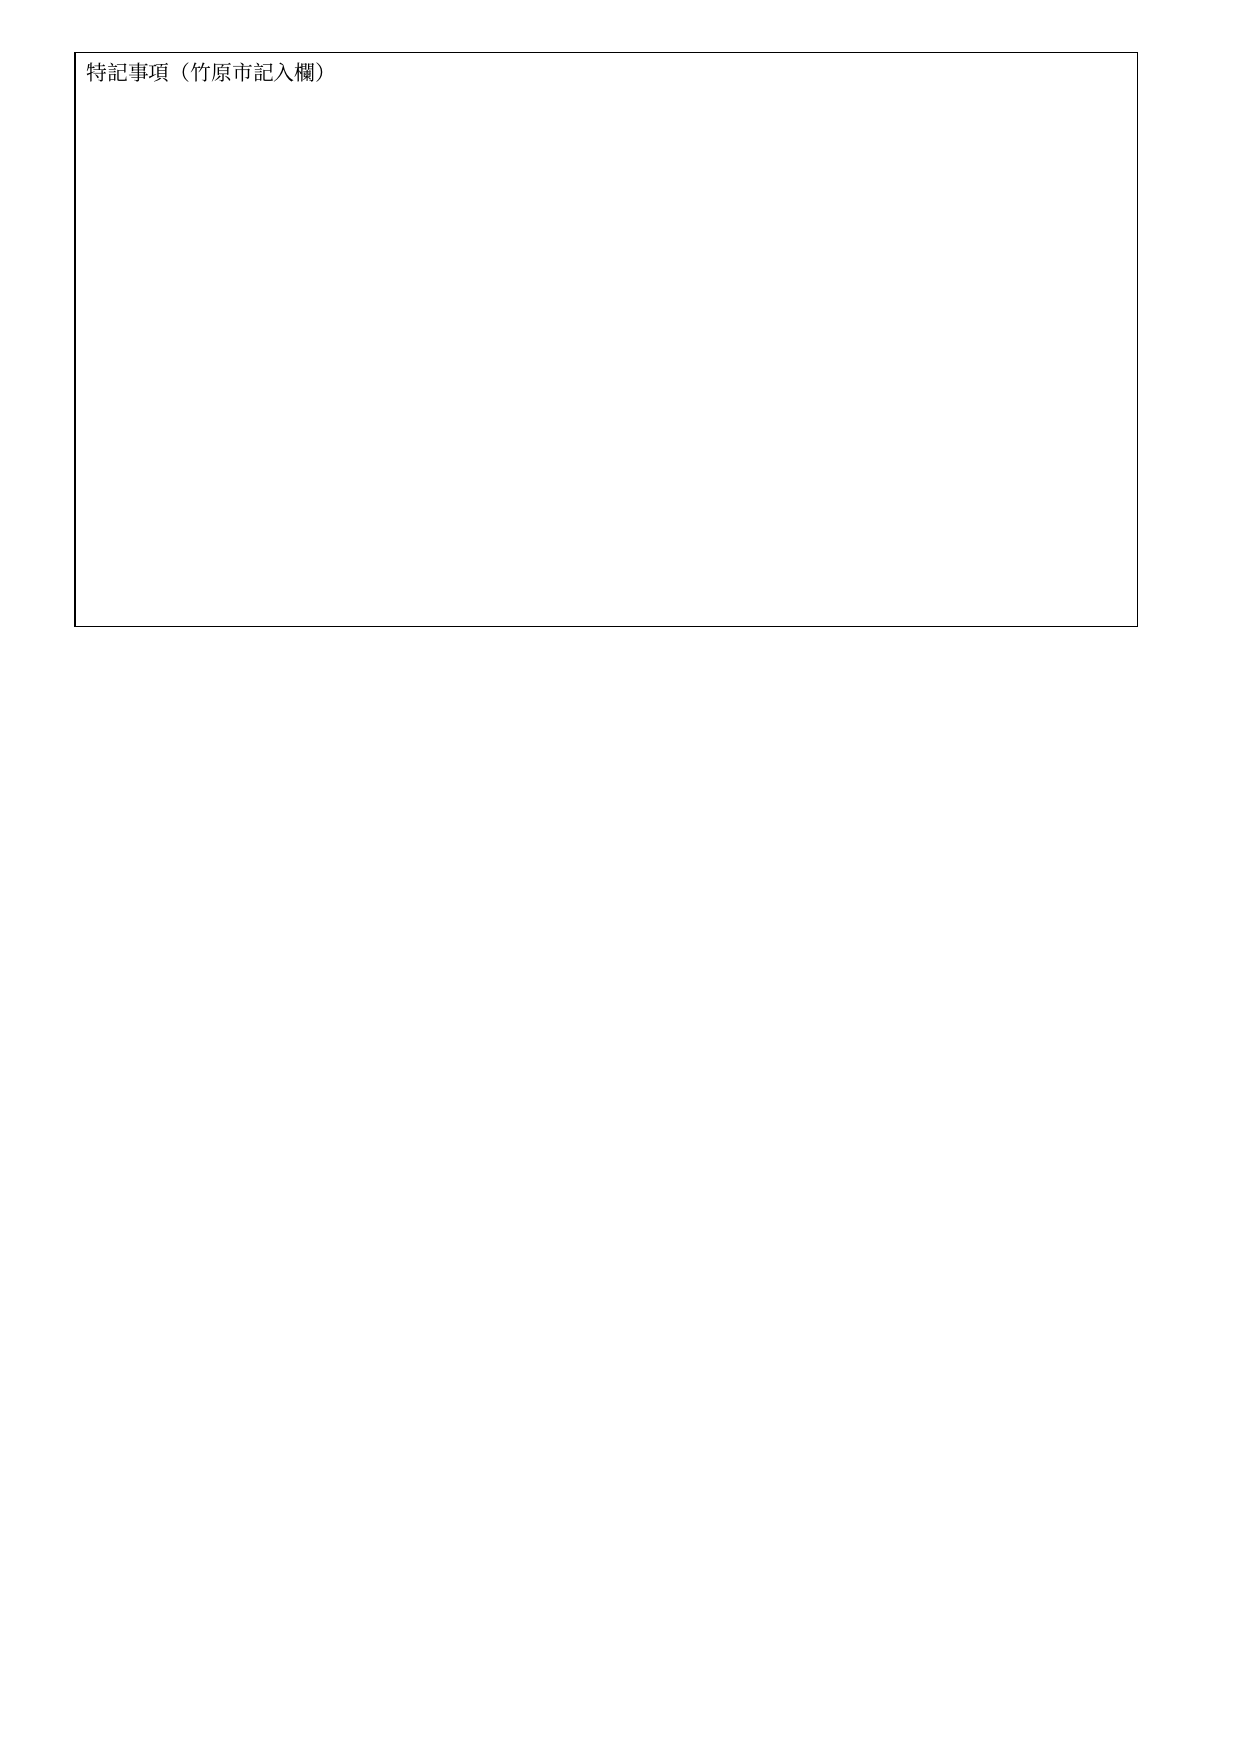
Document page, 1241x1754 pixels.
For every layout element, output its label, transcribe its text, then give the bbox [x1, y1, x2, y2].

table_header 特記事項（竹原市記入欄） [76, 53, 1137, 626]
